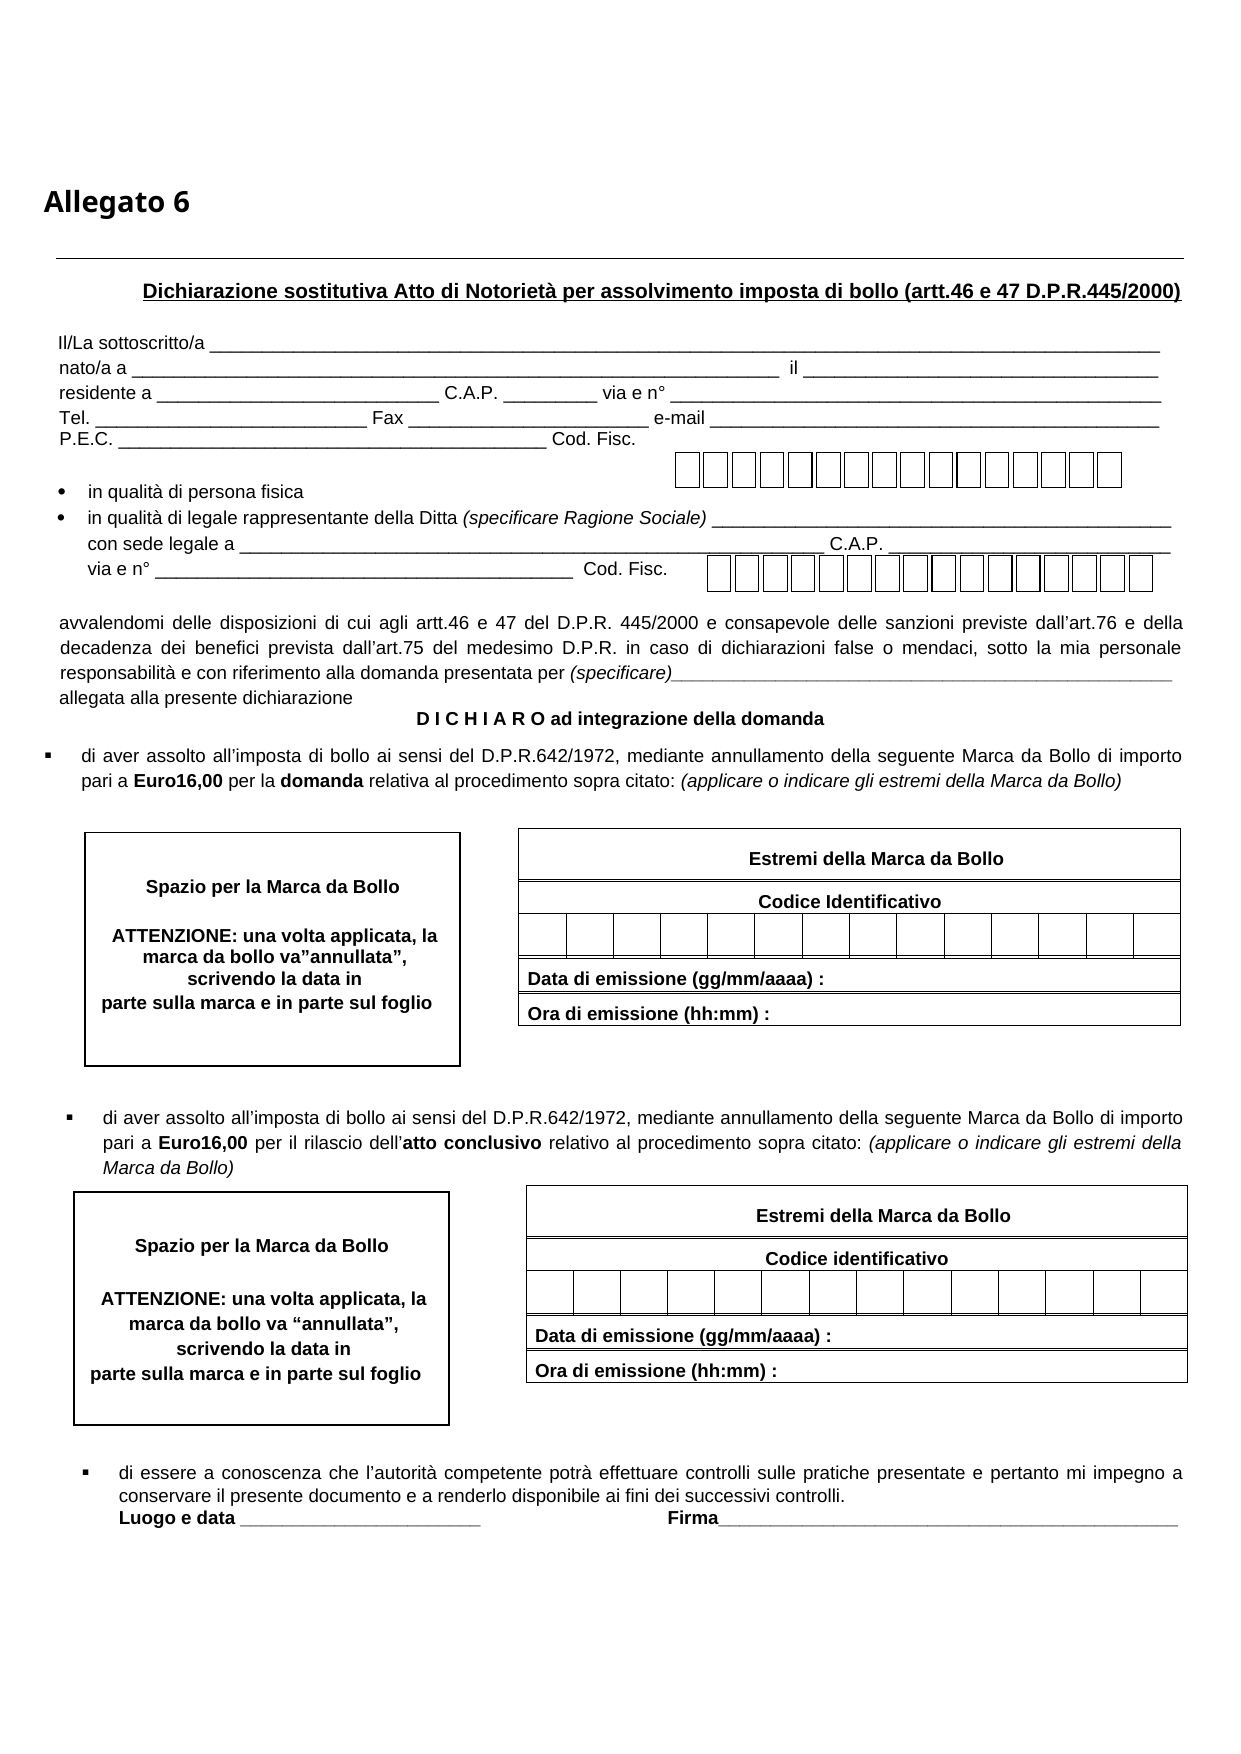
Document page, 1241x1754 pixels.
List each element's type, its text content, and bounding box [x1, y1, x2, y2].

list in qualità di legale rappresentante della Ditta (specificare Ragione Sociale) ____________________________________________ con sede legale a ________________________________________________________ C.A.P. ___________________________ via e n° ________________________________________ Cod. Fisc. [58, 504, 1188, 579]
table_cell [762, 1271, 809, 1312]
text avvalendomi delle disposizioni di cui agli artt.46 e 47 del D.P.R. 445/2000 e consapevole delle sanzioni previste dall’art.76 e della decadenza dei benefici prevista dall’art.75 del medesimo D.P.R. in caso di dichiarazioni false o mendaci, sotto la mia personale responsabilità e con riferimento alla domanda presentata per (specificare)________________________________________________ [59, 608, 1183, 683]
table_cell [708, 914, 754, 955]
table_cell Ora di emissione (hh:mm) : [527, 1351, 1046, 1382]
text D I C H I A R O ad integrazione della domanda [52, 708, 1188, 729]
table_header [1039, 829, 1180, 879]
table_cell [850, 914, 896, 955]
text Il/La sottoscritto/a ___________________________________________________________________________________________ nato/a a ______________________________________________________________ il __________________________________ residente a ___________________________ C.A.P. _________ via e n° _______________________________________________ Tel. __________________________ Fax _______________________ e-mail ___________________________________________ [58, 328, 1188, 428]
table_header Estremi della Marca da Bollo [519, 829, 1039, 879]
table_cell [945, 914, 991, 955]
list di aver assolto all’imposta di bollo ai sensi del D.P.R.642/1972, mediante annullamento della seguente Marca da Bollo di importo pari a Euro16,00 per il rilascio dell’atto conclusivo relativo al procedimento sopra citato: (applicare o indicare gli estremi della Marca da Bollo) [65, 1103, 1183, 1178]
table_cell [1134, 914, 1180, 955]
table_cell [1039, 882, 1180, 913]
text P.E.C. _________________________________________ Cod. Fisc. [43, 428, 1188, 450]
table_cell [999, 1271, 1045, 1312]
table_cell [621, 1271, 667, 1312]
table_header Spazio per la Marca da Bollo ATTENZIONE: una volta applicata, la marca da bollo va”annullata”, scrivendo la data in parte sulla marca e in parte sul foglio [86, 833, 459, 1065]
table_cell Data di emissione (gg/mm/aaaa) : [519, 959, 1039, 991]
table_cell [519, 914, 566, 955]
text Dichiarazione sostitutiva Atto di Notorietà per assolvimento imposta di bollo (artt.46 e 47 D.P.R.445/2000) [43, 241, 1188, 303]
table_cell [897, 914, 944, 955]
table_cell [574, 1271, 620, 1312]
table_cell [1087, 914, 1133, 955]
table_cell [1046, 1271, 1093, 1312]
table_cell [1039, 914, 1086, 955]
table_cell [1094, 1271, 1140, 1312]
table_cell [1046, 1239, 1187, 1270]
table_cell [755, 914, 802, 955]
table_cell [803, 914, 849, 955]
table_cell [567, 914, 613, 955]
table_cell Codice identificativo [527, 1239, 1046, 1270]
table_cell [1046, 1351, 1187, 1382]
table_cell [661, 914, 707, 955]
table_cell [1039, 994, 1180, 1024]
table_cell [857, 1271, 903, 1312]
table_header Spazio per la Marca da Bollo ATTENZIONE: una volta applicata, la marca da bollo va “annullata”, scrivendo la data in parte sulla marca e in parte sul foglio [75, 1193, 448, 1424]
table_cell [904, 1271, 951, 1312]
table_cell [952, 1271, 998, 1312]
list di essere a conoscenza che l’autorità competente potrà effettuare controlli sulle pratiche presentate e pertanto mi impegno a conservare il presente documento e a renderlo disponibile ai fini dei successivi controlli. [81, 1462, 1183, 1506]
table_cell [1046, 1316, 1187, 1348]
table_cell [527, 1271, 573, 1312]
table_cell [614, 914, 660, 955]
table_header [1046, 1186, 1187, 1236]
list in qualità di persona fisica [58, 481, 1188, 502]
table_cell Codice Identificativo [519, 882, 1039, 913]
text Allegato 6 [43, 150, 1188, 221]
table_cell Data di emissione (gg/mm/aaaa) : [527, 1316, 1046, 1348]
list di aver assolto all’imposta di bollo ai sensi del D.P.R.642/1972, mediante annullamento della seguente Marca da Bollo di importo pari a Euro16,00 per la domanda relativa al procedimento sopra citato: (applicare o indicare gli estremi della Marca da Bollo) [43, 741, 1183, 791]
text allegata alla presente dichiarazione [59, 683, 1183, 708]
table_cell [810, 1271, 856, 1312]
table_header Estremi della Marca da Bollo [527, 1186, 1046, 1236]
list Luogo e data _______________________ Firma____________________________________________ [118, 1507, 1188, 1528]
table_cell [668, 1271, 714, 1312]
table_cell Ora di emissione (hh:mm) : [519, 994, 1039, 1024]
table_cell [1141, 1271, 1187, 1312]
table_cell [715, 1271, 761, 1312]
table_cell [992, 914, 1038, 955]
table_cell [1039, 959, 1180, 991]
